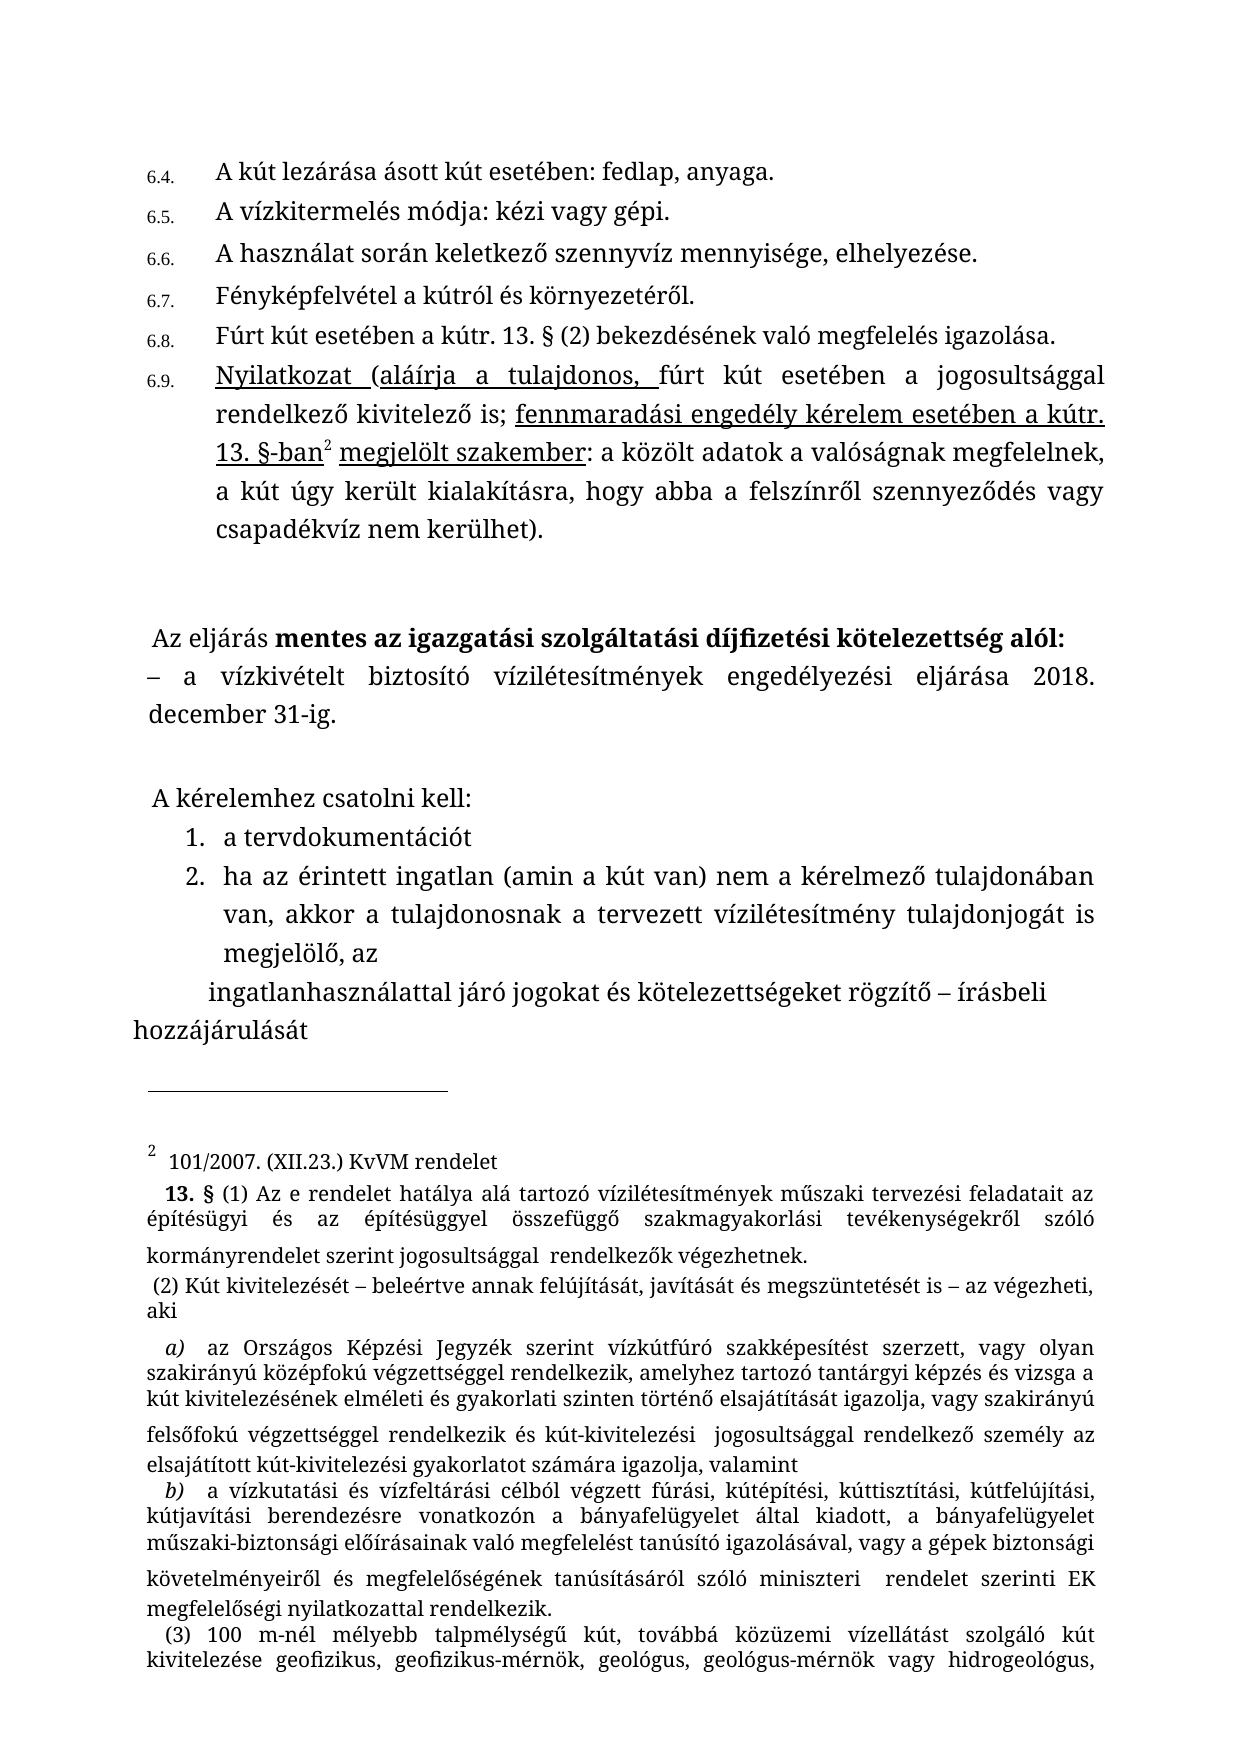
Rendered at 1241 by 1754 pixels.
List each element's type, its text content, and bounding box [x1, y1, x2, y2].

list Nyilatkozat (aláírja a tulajdonos, fúrt kút esetében a jogosultsággal rendelkező kivitelező is; fennmaradási engedély kérelem esetében a kútr. 13. §-ban2 megjelölt szakember: a közölt adatok a valóságnak megfelelnek, a kút úgy került kialakításra, hogy abba a felszínről szennyeződés vagy csapadékvíz nem kerülhet). [147, 354, 1105, 546]
list A vízkitermelés módja: kézi vagy gépi. [147, 190, 1105, 227]
text A kérelemhez csatolni kell: [147, 781, 1096, 815]
text 2 101/2007. (XII.23.) KvVM rendelet [147, 1140, 1105, 1177]
text – a vízkivételt biztosító vízilétesítmények engedélyezési eljárása 2018. december 31-ig. [147, 659, 1096, 731]
text 13. § (1) Az e rendelet hatálya alá tartozó vízilétesítmények műszaki tervezési feladatait az építésügyi és az építésüggyel összefüggő szakmagyakorlási tevékenységekről szóló kormányrendelet szerint jogosultsággal rendelkezők végezhetnek. [146, 1181, 1095, 1273]
text ingatlanhasználattal járó jogokat és kötelezettségeket rögzítő – írásbeli hozzájárulását [133, 974, 1105, 1047]
list ha az érintett ingatlan (amin a kút van) nem a kérelmező tulajdonában van, akkor a tulajdonosnak a tervezett vízilétesítmény tulajdonjogát is megjelölő, az [185, 859, 1096, 970]
list a tervdokumentációt [185, 820, 1096, 854]
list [146, 1622, 1095, 1674]
text (2) Kút kivitelezését – beleértve annak felújítását, javítását és megszüntetését is – az végezheti, aki [146, 1273, 1095, 1324]
list Fúrt kút esetében a kútr. 13. § (2) bekezdésének való megfelelés igazolása. [147, 314, 1105, 352]
list A használat során keletkező szennyvíz mennyisége, elhelyezése. [147, 232, 1105, 269]
list a vízkutatási és vízfeltárási célból végzett fúrási, kútépítési, kúttisztítási, kútfelújítási, kútjavítási berendezésre vonatkozón a bányafelügyelet által kiadott, a bányafelügyelet műszaki-biztonsági előírásainak való megfelelést tanúsító igazolásával, vagy a gépek biztonsági követelményeiről és megfelelőségének tanúsításáról szóló miniszteri rendelet szerinti EK megfelelőségi nyilatkozattal rendelkezik. [146, 1478, 1095, 1622]
list Fényképfelvétel a kútról és környezetéről. [147, 274, 1105, 312]
list az Országos Képzési Jegyzék szerint vízkútfúró szakképesítést szerzett, vagy olyan szakirányú középfokú végzettséggel rendelkezik, amelyhez tartozó tantárgyi képzés és vizsga a kút kivitelezésének elméleti és gyakorlati szinten történő elsajátítását igazolja, vagy szakirányú felsőfokú végzettséggel rendelkezik és kút-kivitelezési jogosultsággal rendelkező személy az elsajátított kút-kivitelezési gyakorlatot számára igazolja, valamint [146, 1334, 1095, 1478]
list A kút lezárása ásott kút esetében: fedlap, anyaga. [147, 150, 1105, 187]
text Az eljárás mentes az igazgatási szolgáltatási díjfizetési kötelezettség alól: [147, 621, 1096, 654]
